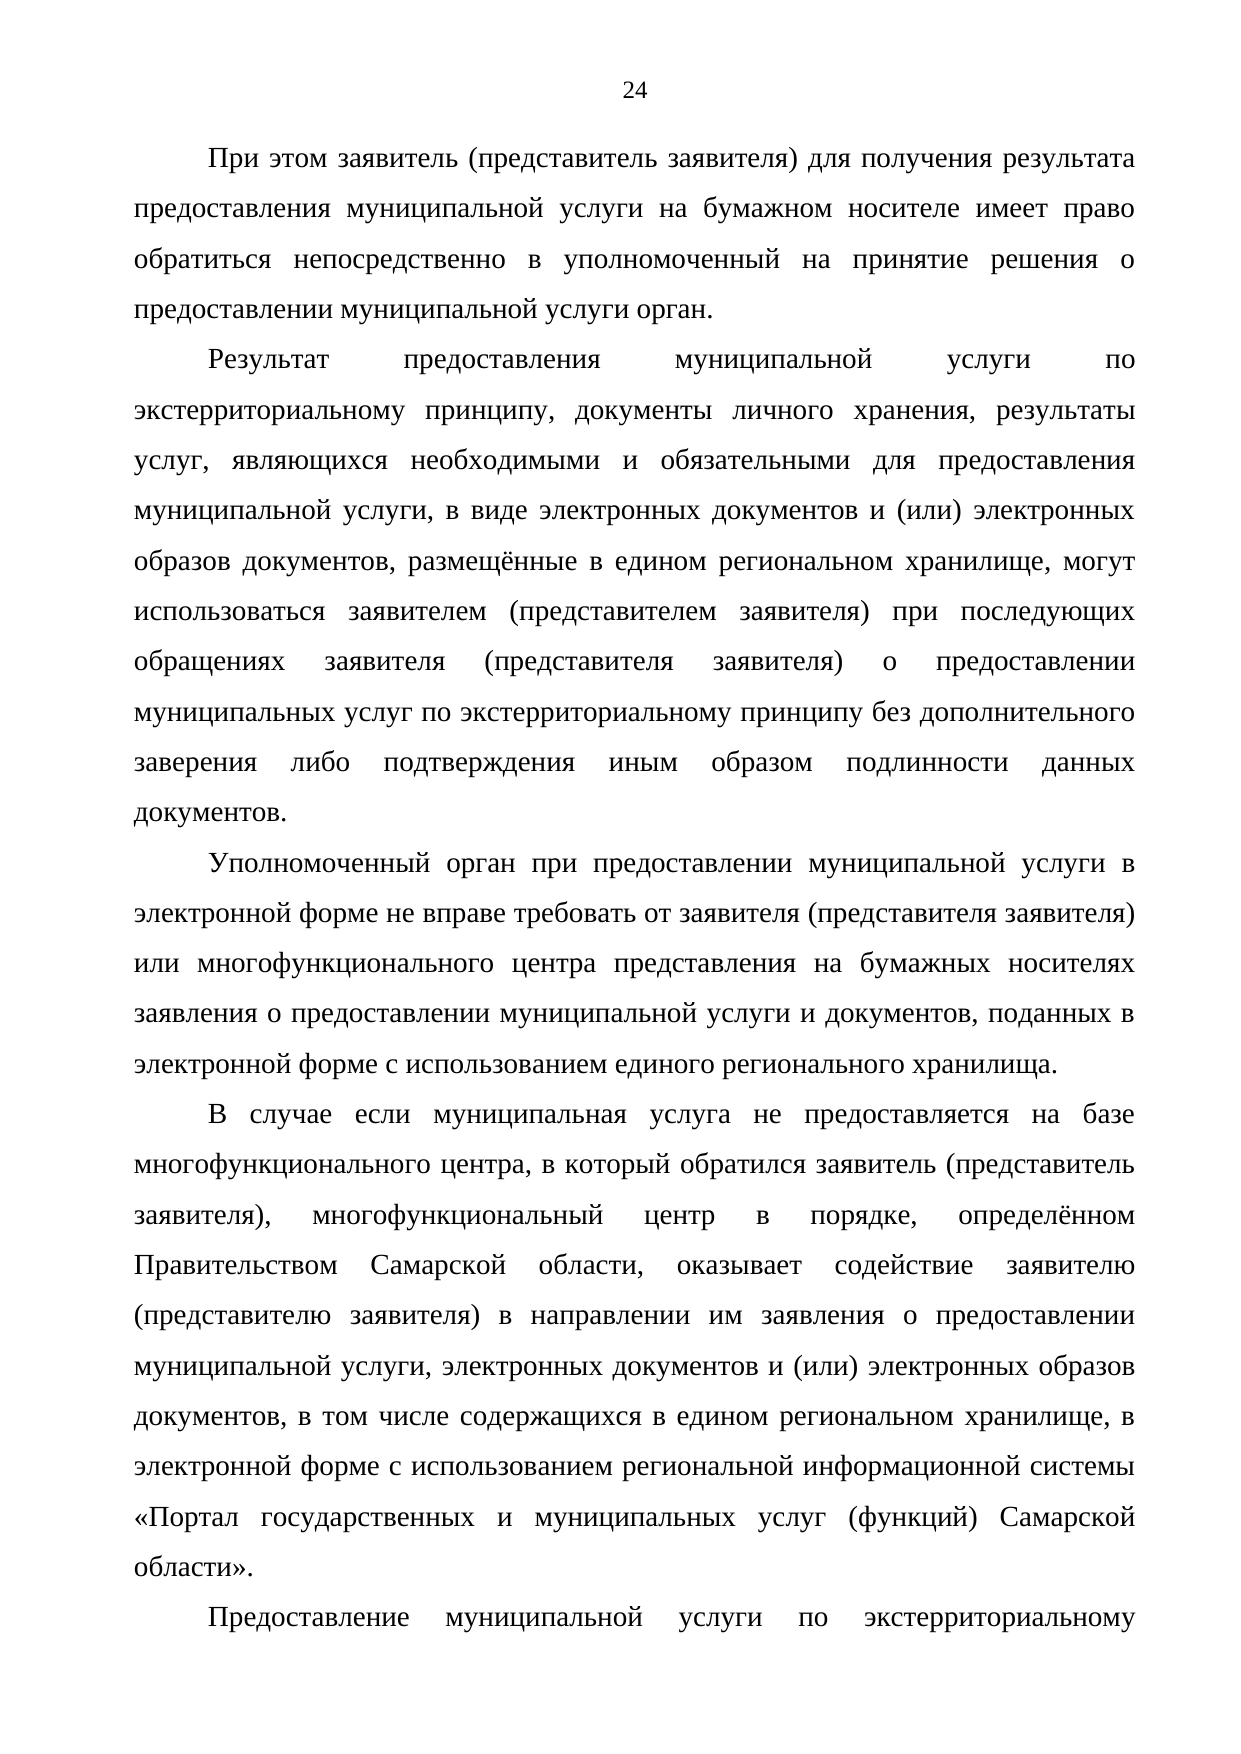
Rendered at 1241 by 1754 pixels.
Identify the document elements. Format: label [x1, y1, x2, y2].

table_header [118, 133, 1152, 1633]
